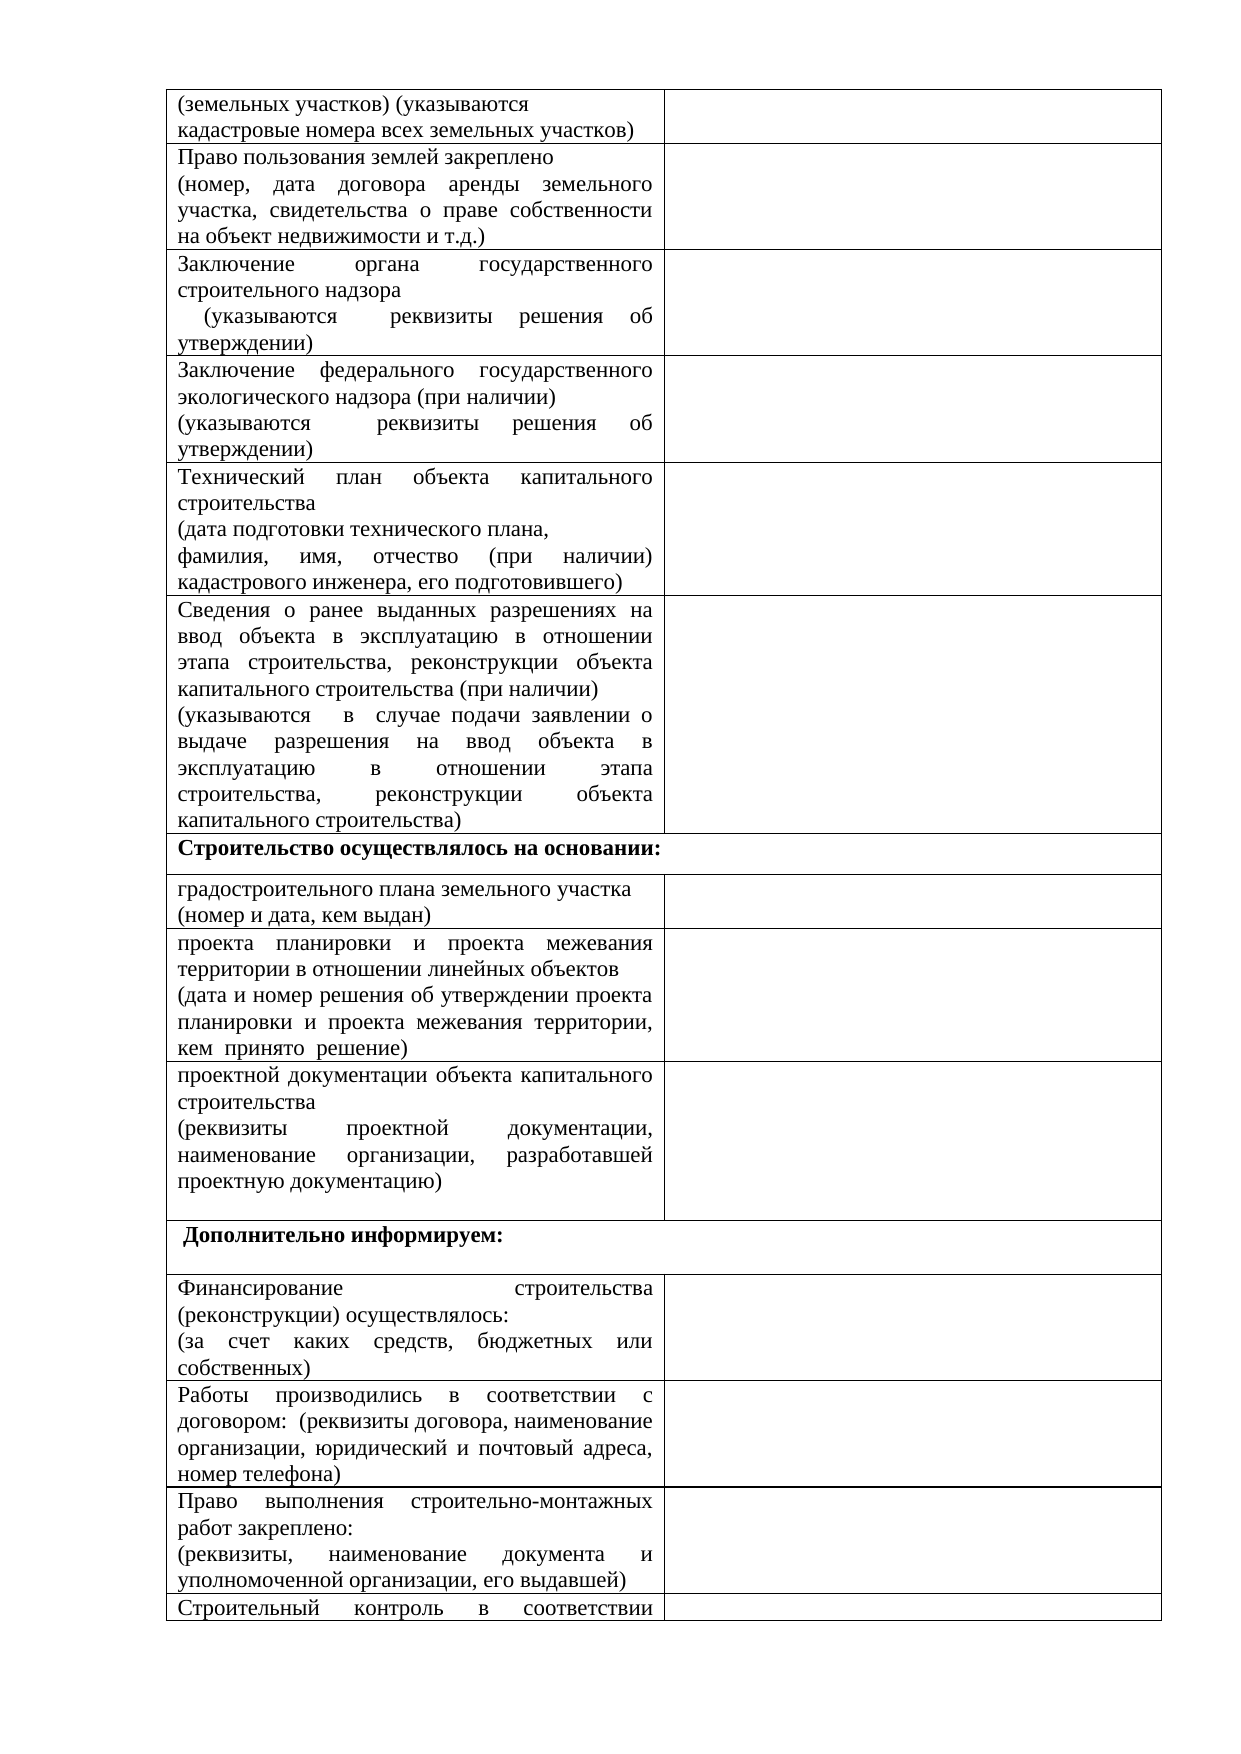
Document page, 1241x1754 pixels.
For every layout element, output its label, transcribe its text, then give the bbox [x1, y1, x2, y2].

table_cell Дополнительно информируем: [167, 1221, 1161, 1273]
table_cell Строительство осуществлялось на основании: [167, 834, 1161, 874]
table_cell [167, 90, 664, 142]
table_cell [665, 90, 1161, 142]
table_cell Заключение федерального государственного экологического надзора (при наличии) (указываются реквизиты решения об утверждении) [167, 356, 664, 462]
table_cell [665, 1488, 1161, 1593]
table_cell Сведения о ранее выданных разрешениях на ввод объекта в эксплуатацию в отношении этапа строительства, реконструкции объекта капитального строительства (при наличии) (указываются в случае подачи заявлении о выдаче разрешения на ввод объекта в эксплуатацию в отношении этапа строительства, реконструкции объекта капитального строительства) [167, 596, 664, 833]
table_cell Заключение органа государственного строительного надзора (указываются реквизиты решения об утверждении) [167, 250, 664, 355]
table_cell [665, 596, 1161, 833]
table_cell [167, 1594, 664, 1620]
table_cell [665, 875, 1161, 928]
table_cell Работы производились в соответствии с договором: (реквизиты договора, наименование организации, юридический и почтовый адреса, номер телефона) [167, 1381, 664, 1486]
table_cell [665, 1381, 1161, 1486]
table_cell Право пользования землей закреплено (номер, дата договора аренды земельного участка, свидетельства о праве собственности на объект недвижимости и т.д.) [167, 144, 664, 249]
table_cell [665, 929, 1161, 1061]
table_cell [665, 463, 1161, 594]
table_cell градостроительного плана земельного участка (номер и дата, кем выдан) [167, 875, 664, 928]
table_cell [665, 1062, 1161, 1220]
table_cell [665, 250, 1161, 355]
table_cell [665, 356, 1161, 462]
table_cell проектной документации объекта капитального строительства (реквизиты проектной документации, наименование организации, разработавшей проектную документацию) [167, 1062, 664, 1220]
table_cell Технический план объекта капитального строительства (дата подготовки технического плана, фамилия, имя, отчество (при наличии) кадастрового инженера, его подготовившего) [167, 463, 664, 594]
table_cell [665, 144, 1161, 249]
table_cell Право выполнения строительно-монтажных работ закреплено: (реквизиты, наименование документа и уполномоченной организации, его выдавшей) [167, 1488, 664, 1593]
table_cell проекта планировки и проекта межевания территории в отношении линейных объектов (дата и номер решения об утверждении проекта планировки и проекта межевания территории, кем принято решение) [167, 929, 664, 1061]
table_cell [665, 1275, 1161, 1380]
table_cell Финансирование строительства (реконструкции) осуществлялось: (за счет каких средств, бюджетных или собственных) [167, 1275, 664, 1380]
table_cell [665, 1594, 1161, 1620]
